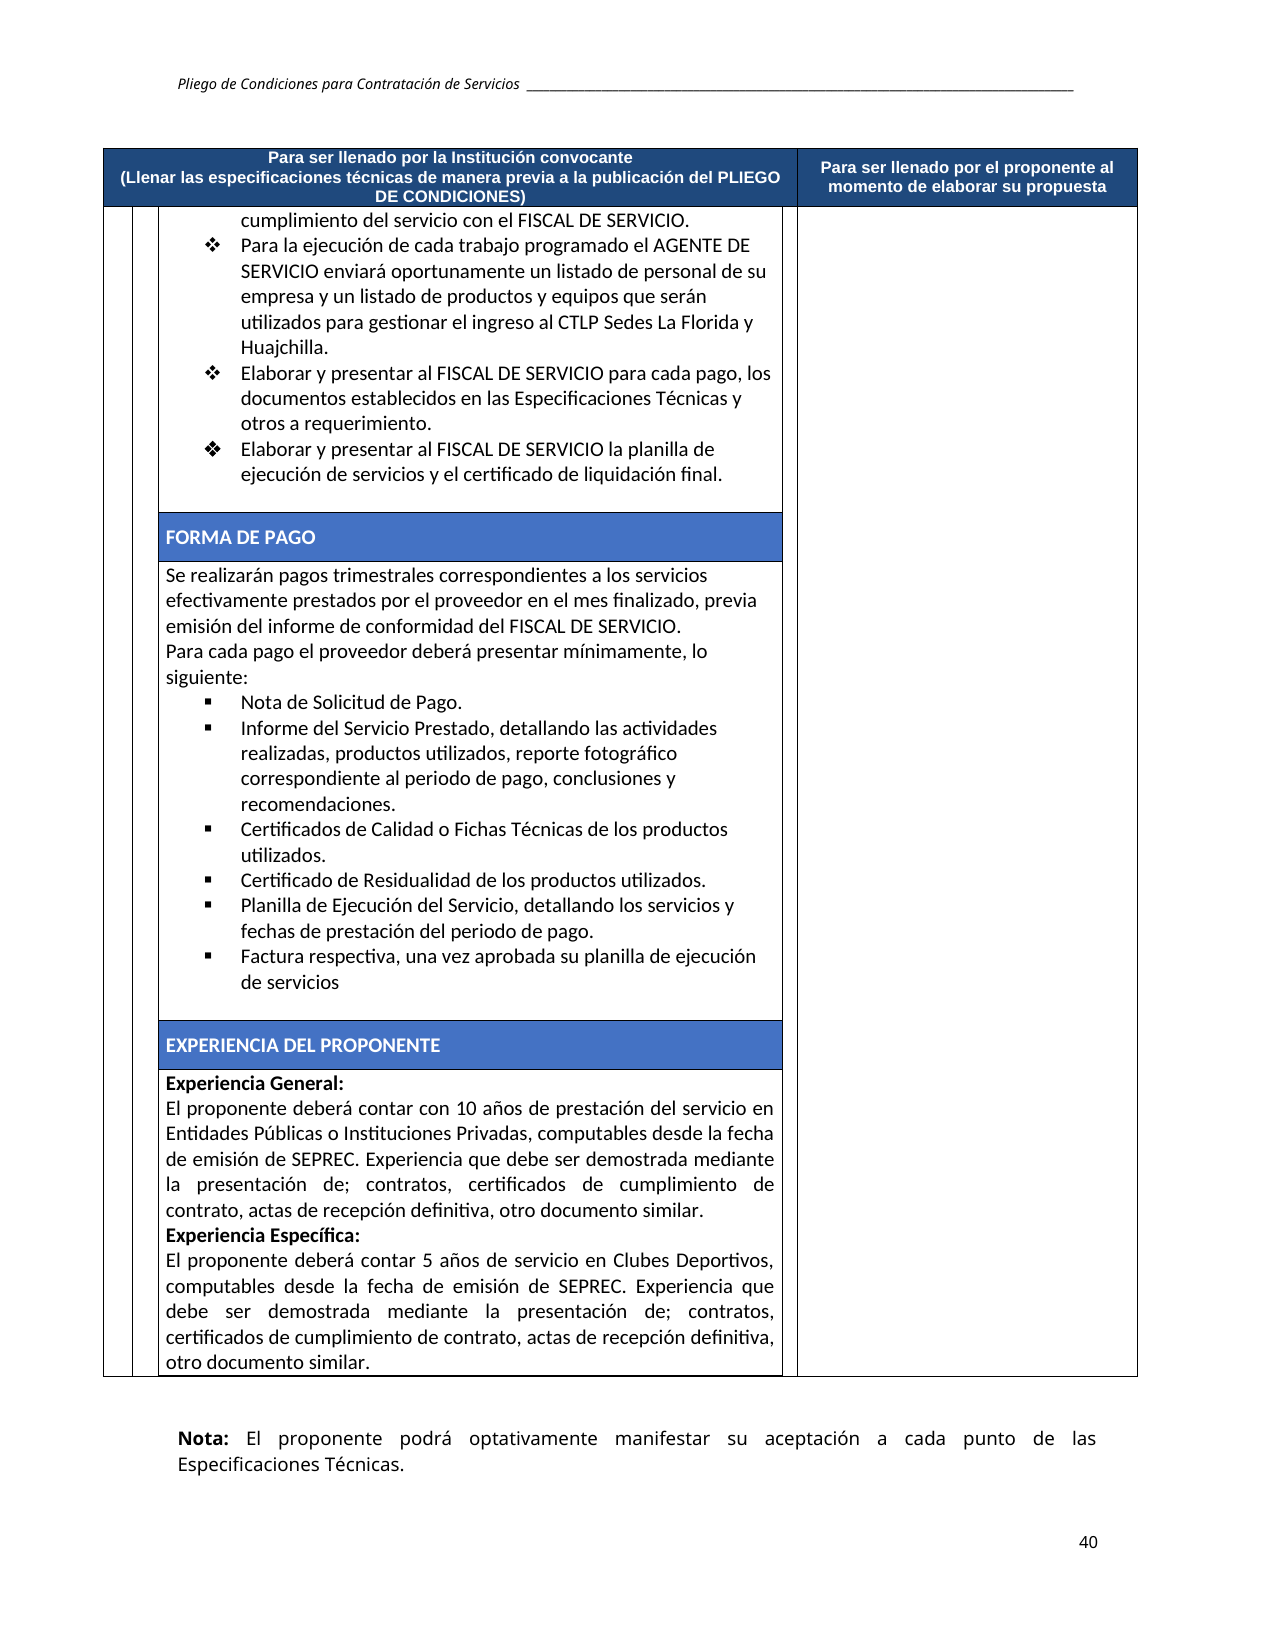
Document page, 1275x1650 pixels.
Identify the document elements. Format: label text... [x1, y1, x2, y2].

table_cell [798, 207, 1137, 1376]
text Nota: El proponente podrá optativamente manifestar su aceptación a cada punto de las Especificaciones Técnicas. [177, 1426, 1098, 1477]
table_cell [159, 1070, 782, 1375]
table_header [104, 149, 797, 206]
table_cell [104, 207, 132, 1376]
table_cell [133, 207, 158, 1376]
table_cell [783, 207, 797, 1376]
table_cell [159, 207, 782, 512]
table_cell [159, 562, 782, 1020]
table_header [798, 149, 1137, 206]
